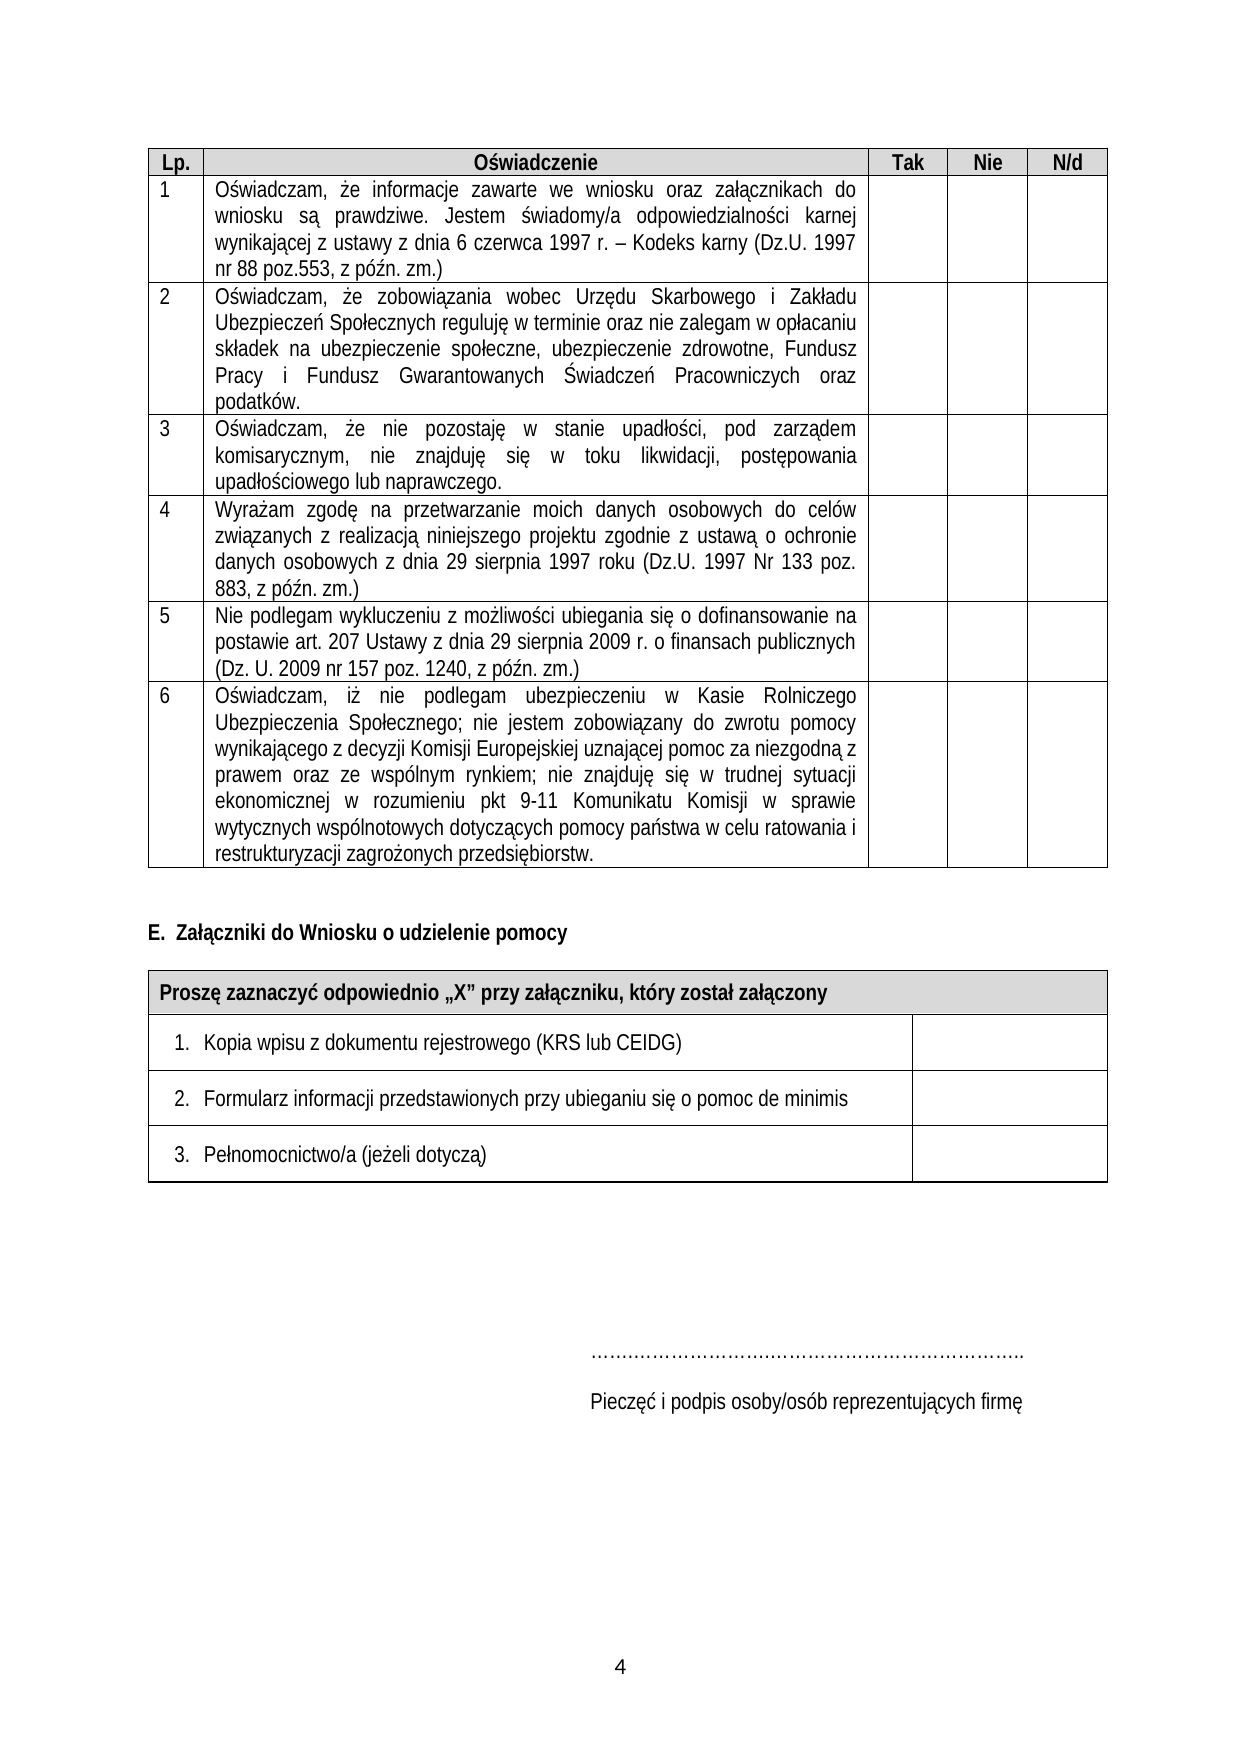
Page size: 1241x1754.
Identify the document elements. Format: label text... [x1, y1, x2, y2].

table_cell [1028, 283, 1107, 414]
table_cell [913, 1126, 1107, 1181]
table_header Nie [948, 149, 1027, 175]
table_cell Kopia wpisu z dokumentu rejestrowego (KRS lub CEIDG) [149, 1015, 912, 1069]
table_cell [1028, 602, 1107, 681]
table_cell 2 [149, 283, 203, 414]
table_cell [869, 176, 947, 282]
table_header N/d [1028, 149, 1107, 175]
table_cell [948, 496, 1027, 601]
table_cell [948, 682, 1027, 867]
table_cell Oświadczam, że informacje zawarte we wniosku oraz załącznikach do wniosku są prawdziwe. Jestem świadomy/a odpowiedzialności karnej wynikającej z ustawy z dnia 6 czerwca 1997 r. – Kodeks karny (Dz.U. 1997 nr 88 poz.553, z późn. zm.) [204, 176, 868, 282]
table_cell Nie podlegam wykluczeniu z możliwości ubiegania się o dofinansowanie na postawie art. 207 Ustawy z dnia 29 sierpnia 2009 r. o finansach publicznych (Dz. U. 2009 nr 157 poz. 1240, z późn. zm.) [204, 602, 868, 681]
table_cell Oświadczam, że nie pozostaję w stanie upadłości, pod zarządem komisarycznym, nie znajduję się w toku likwidacji, postępowania upadłościowego lub naprawczego. [204, 415, 868, 494]
table_header Lp. [149, 149, 203, 175]
table_header Tak [869, 149, 947, 175]
table_cell [913, 1071, 1107, 1125]
table_cell 4 [149, 496, 203, 601]
table_cell [913, 1015, 1107, 1069]
table_cell [869, 283, 947, 414]
table_cell [1028, 682, 1107, 867]
table_cell 3 [149, 415, 203, 494]
table_cell 1 [149, 176, 203, 282]
table_cell 6 [149, 682, 203, 867]
table_header Oświadczenie [204, 149, 868, 175]
table_cell [1028, 415, 1107, 494]
table_cell Formularz informacji przedstawionych przy ubieganiu się o pomoc de minimis [149, 1071, 912, 1125]
table_cell [948, 602, 1027, 681]
table_cell [948, 415, 1027, 494]
table_cell [948, 283, 1027, 414]
table_cell Wyrażam zgodę na przetwarzanie moich danych osobowych do celów związanych z realizacją niniejszego projektu zgodnie z ustawą o ochronie danych osobowych z dnia 29 sierpnia 1997 roku (Dz.U. 1997 Nr 133 poz. 883, z późn. zm.) [204, 496, 868, 601]
table_cell [869, 415, 947, 494]
table_cell [948, 176, 1027, 282]
text E. Załączniki do Wniosku o udzielenie pomocy [148, 919, 1093, 945]
table_cell Pełnomocnictwo/a (jeżeli dotyczą) [149, 1126, 912, 1181]
table_cell [1028, 496, 1107, 601]
table_cell [869, 682, 947, 867]
table_cell Oświadczam, że zobowiązania wobec Urzędu Skarbowego i Zakładu Ubezpieczeń Społecznych reguluję w terminie oraz nie zalegam w opłacaniu składek na ubezpieczenie społeczne, ubezpieczenie zdrowotne, Fundusz Pracy i Fundusz Gwarantowanych Świadczeń Pracowniczych oraz podatków. [204, 283, 868, 414]
table_cell [869, 496, 947, 601]
table_cell [869, 602, 947, 681]
table_cell Oświadczam, iż nie podlegam ubezpieczeniu w Kasie Rolniczego Ubezpieczenia Społecznego; nie jestem zobowiązany do zwrotu pomocy wynikającego z decyzji Komisji Europejskiej uznającej pomoc za niezgodną z prawem oraz ze wspólnym rynkiem; nie znajduję się w trudnej sytuacji ekonomicznej w rozumieniu pkt 9-11 Komunikatu Komisji w sprawie wytycznych wspólnotowych dotyczących pomocy państwa w celu ratowania i restrukturyzacji zagrożonych przedsiębiorstw. [204, 682, 868, 867]
table_cell [1028, 176, 1107, 282]
text …….………………….………………………………….. [148, 1337, 1093, 1363]
text Pieczęć i podpis osoby/osób reprezentujących firmę [148, 1388, 1093, 1414]
table_cell 5 [149, 602, 203, 681]
table_header Proszę zaznaczyć odpowiednio „X” przy załączniku, który został załączony [149, 971, 1107, 1013]
